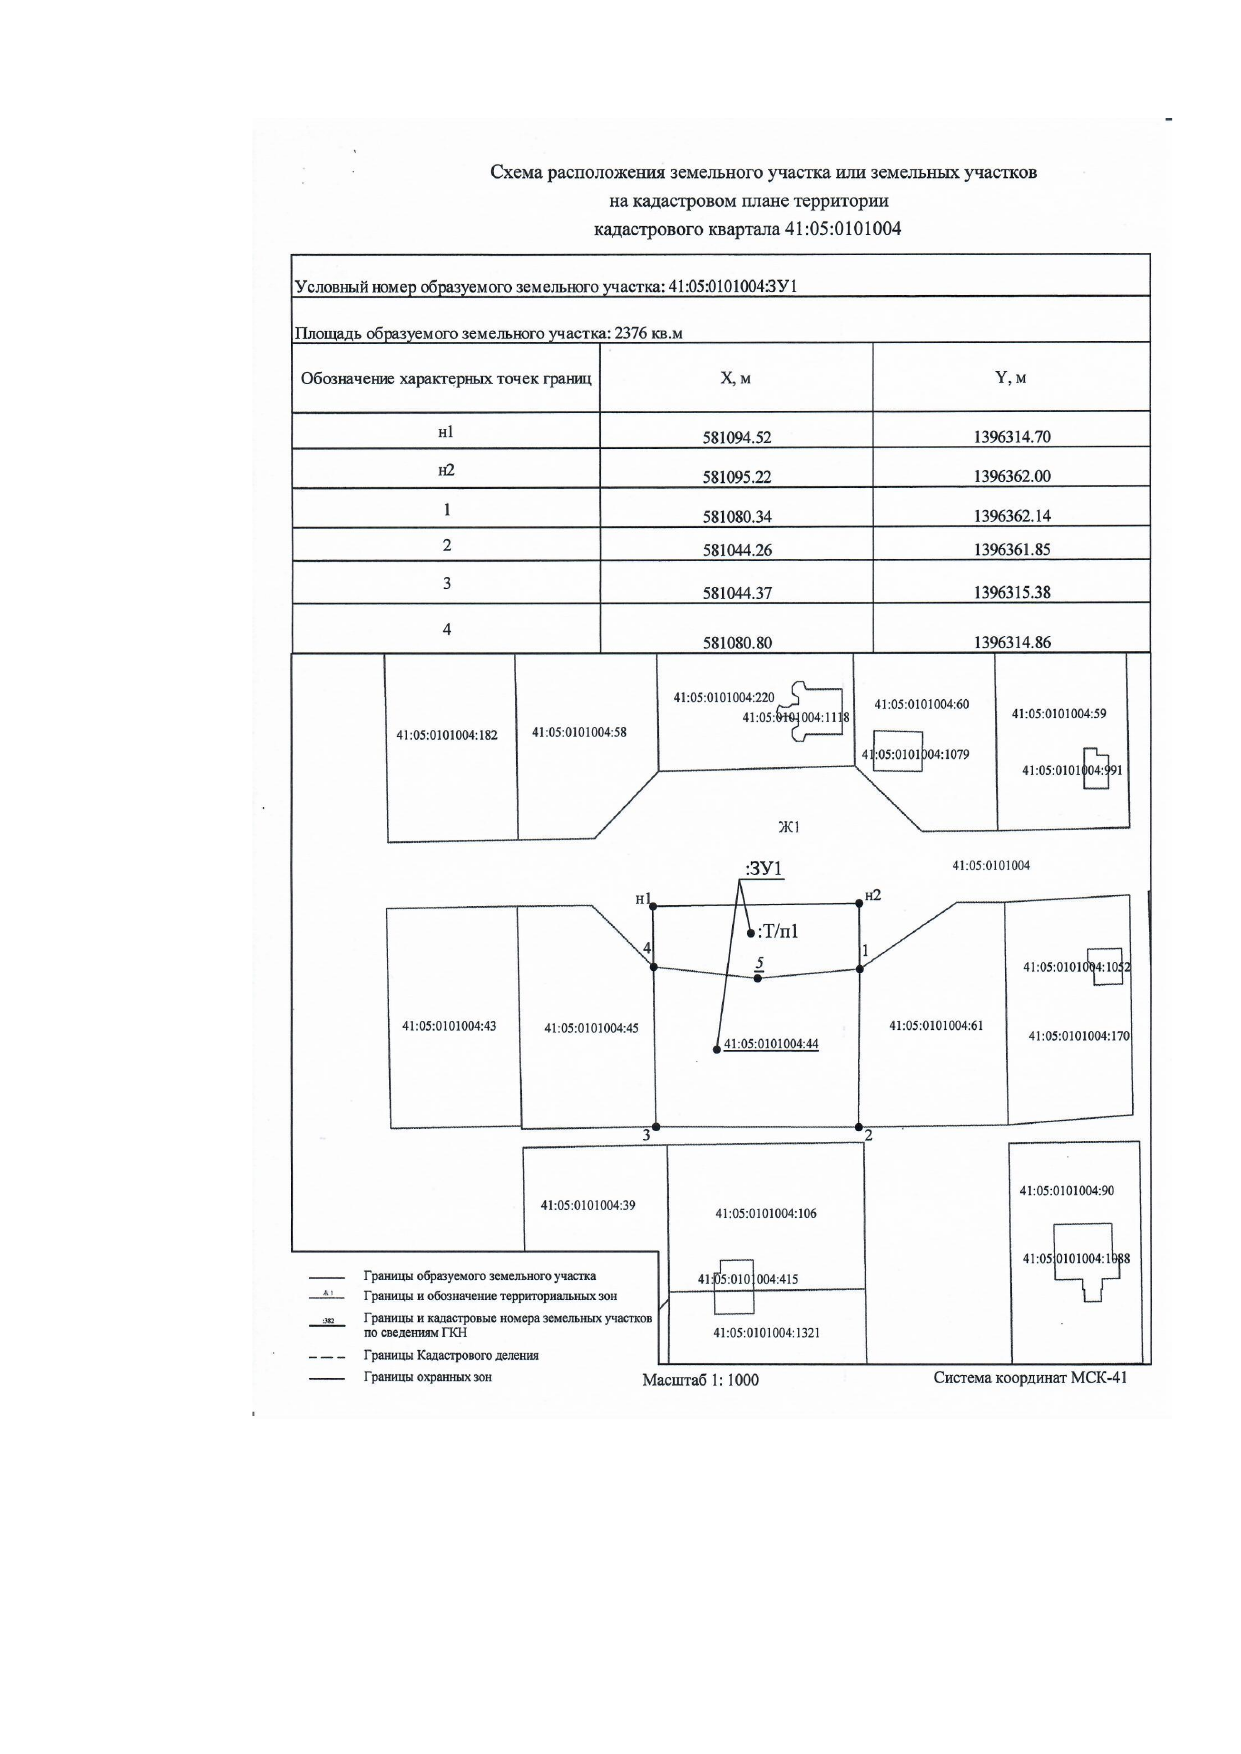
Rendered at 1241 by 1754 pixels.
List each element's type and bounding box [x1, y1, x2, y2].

picture [252, 118, 1173, 1419]
